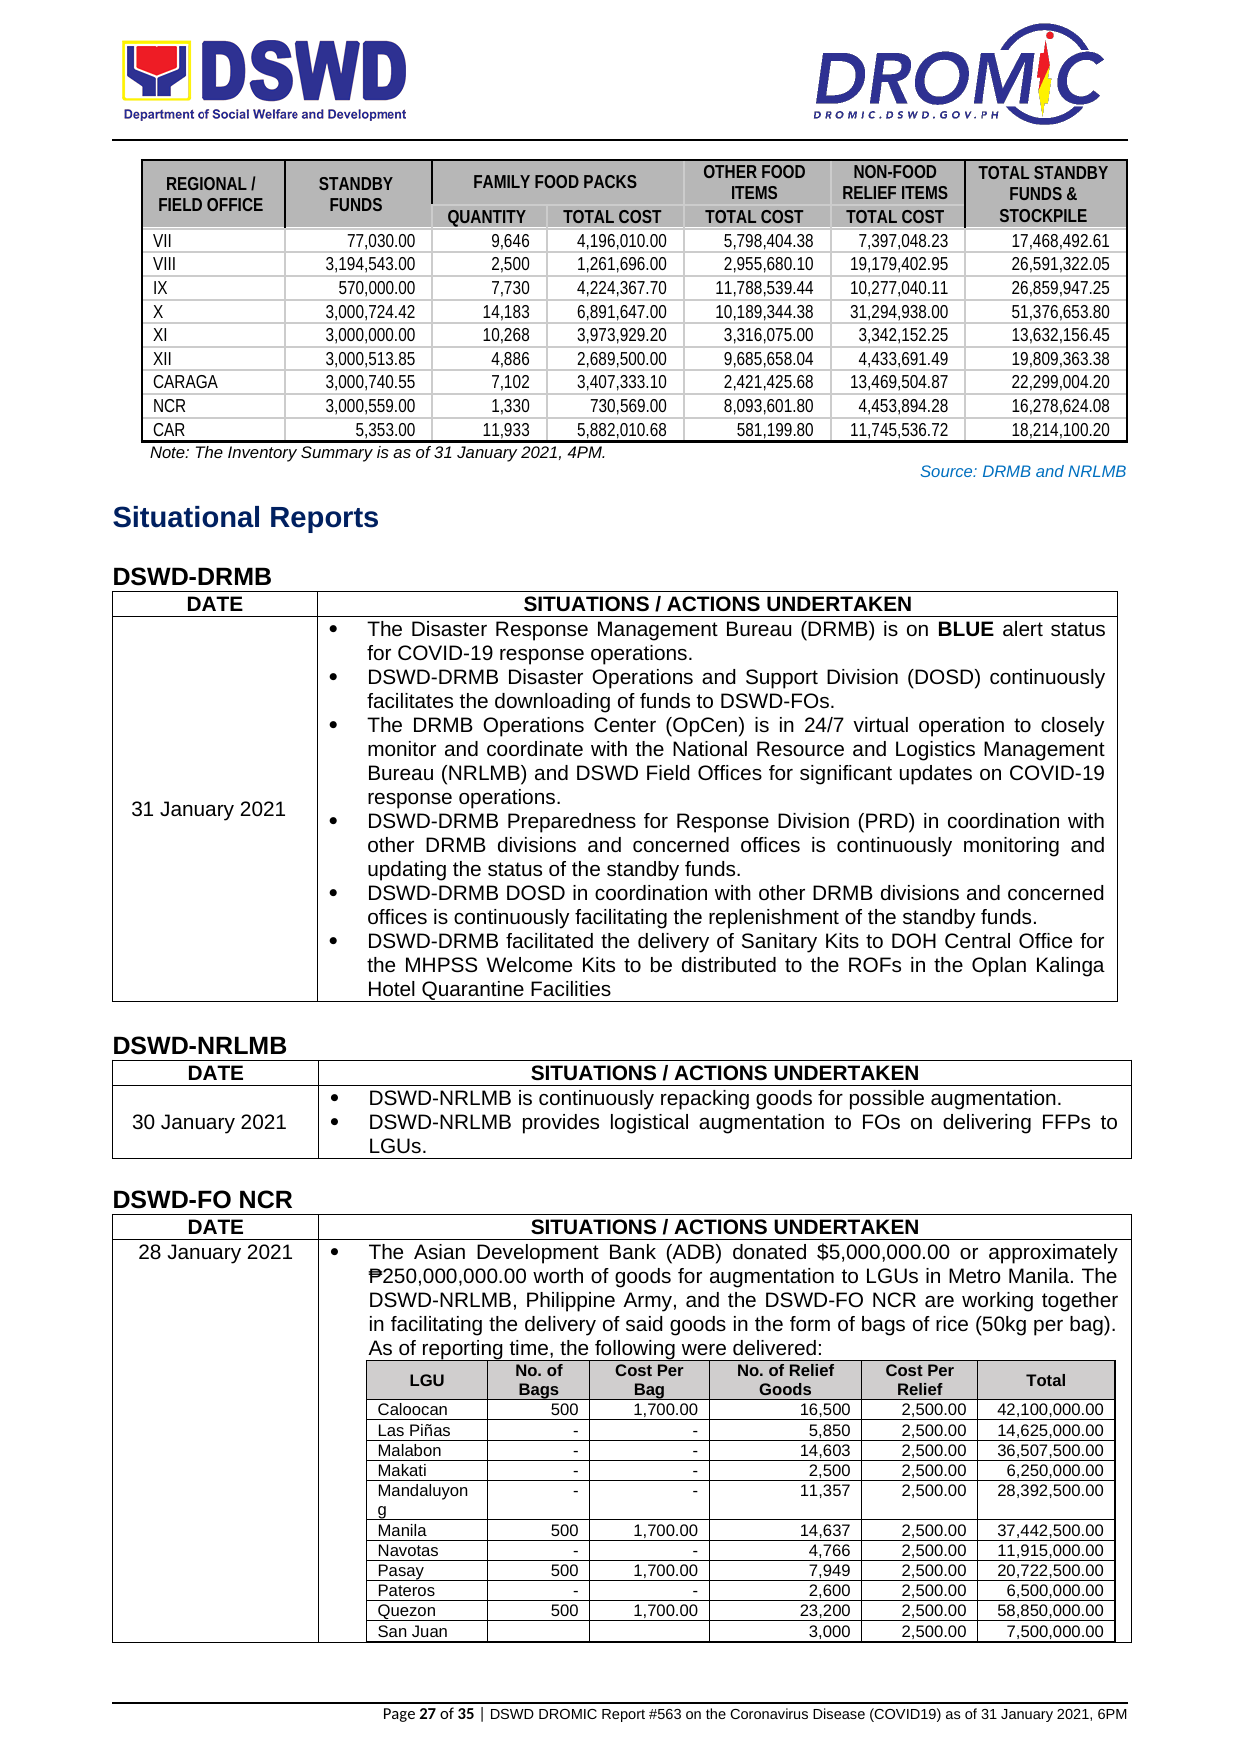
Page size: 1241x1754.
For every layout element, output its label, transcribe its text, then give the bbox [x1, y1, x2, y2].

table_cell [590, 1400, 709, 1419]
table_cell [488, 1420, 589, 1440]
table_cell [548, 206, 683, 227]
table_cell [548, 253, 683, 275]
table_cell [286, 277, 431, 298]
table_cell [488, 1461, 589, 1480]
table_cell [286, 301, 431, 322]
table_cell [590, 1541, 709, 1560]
picture [112, 37, 416, 125]
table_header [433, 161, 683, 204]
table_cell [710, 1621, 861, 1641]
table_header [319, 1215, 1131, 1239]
text DSWD-DRMB [112, 562, 1128, 591]
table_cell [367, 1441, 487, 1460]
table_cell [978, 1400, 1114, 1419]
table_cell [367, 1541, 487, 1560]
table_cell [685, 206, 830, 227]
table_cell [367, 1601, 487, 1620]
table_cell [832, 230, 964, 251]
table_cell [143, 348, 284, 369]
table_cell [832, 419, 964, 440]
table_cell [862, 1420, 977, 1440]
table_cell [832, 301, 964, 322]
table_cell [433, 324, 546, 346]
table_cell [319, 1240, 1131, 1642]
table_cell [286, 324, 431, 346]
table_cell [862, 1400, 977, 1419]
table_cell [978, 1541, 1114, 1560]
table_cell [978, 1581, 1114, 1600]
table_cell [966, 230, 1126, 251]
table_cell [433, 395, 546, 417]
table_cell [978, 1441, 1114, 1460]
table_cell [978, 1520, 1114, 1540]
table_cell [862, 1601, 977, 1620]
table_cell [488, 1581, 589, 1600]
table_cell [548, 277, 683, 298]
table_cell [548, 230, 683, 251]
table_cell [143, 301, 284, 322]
text Situational Reports [112, 500, 1128, 533]
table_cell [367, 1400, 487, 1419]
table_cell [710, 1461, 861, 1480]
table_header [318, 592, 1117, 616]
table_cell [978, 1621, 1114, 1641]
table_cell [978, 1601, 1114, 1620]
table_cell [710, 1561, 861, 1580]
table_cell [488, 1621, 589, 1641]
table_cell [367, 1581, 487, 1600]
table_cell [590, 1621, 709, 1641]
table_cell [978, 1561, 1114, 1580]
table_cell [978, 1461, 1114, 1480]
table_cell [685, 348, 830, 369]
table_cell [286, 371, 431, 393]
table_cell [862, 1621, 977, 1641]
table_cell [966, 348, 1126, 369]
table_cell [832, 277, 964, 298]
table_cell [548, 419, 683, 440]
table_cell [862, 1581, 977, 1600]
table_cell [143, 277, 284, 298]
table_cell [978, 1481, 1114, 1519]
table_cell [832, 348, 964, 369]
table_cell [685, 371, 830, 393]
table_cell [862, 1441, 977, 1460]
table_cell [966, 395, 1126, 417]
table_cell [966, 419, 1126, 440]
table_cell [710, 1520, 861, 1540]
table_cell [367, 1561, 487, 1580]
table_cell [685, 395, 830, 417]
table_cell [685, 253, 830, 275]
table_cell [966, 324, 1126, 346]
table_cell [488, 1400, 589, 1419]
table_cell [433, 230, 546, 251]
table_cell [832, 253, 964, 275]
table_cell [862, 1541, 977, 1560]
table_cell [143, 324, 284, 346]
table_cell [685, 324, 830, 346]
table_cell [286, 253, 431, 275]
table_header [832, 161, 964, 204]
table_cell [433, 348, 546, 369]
text DSWD-NRLMB [112, 1031, 1128, 1059]
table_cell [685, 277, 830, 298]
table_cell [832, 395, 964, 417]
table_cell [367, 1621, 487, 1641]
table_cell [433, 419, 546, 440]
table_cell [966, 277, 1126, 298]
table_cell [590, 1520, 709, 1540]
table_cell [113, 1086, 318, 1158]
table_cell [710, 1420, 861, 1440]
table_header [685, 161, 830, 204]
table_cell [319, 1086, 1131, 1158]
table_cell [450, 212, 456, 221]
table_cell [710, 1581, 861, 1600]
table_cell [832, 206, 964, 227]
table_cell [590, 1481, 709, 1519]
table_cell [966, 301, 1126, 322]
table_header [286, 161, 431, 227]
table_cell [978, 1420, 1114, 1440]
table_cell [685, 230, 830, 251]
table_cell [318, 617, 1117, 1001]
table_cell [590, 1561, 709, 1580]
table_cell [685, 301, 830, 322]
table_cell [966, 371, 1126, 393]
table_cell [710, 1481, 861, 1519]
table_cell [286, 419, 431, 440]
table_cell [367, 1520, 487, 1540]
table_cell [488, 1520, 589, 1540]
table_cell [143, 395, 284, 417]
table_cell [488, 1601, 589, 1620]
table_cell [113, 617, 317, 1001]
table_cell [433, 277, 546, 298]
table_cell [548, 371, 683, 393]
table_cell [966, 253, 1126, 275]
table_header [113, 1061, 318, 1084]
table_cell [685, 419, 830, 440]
text Source: DRMB and NRLMB [112, 462, 1128, 481]
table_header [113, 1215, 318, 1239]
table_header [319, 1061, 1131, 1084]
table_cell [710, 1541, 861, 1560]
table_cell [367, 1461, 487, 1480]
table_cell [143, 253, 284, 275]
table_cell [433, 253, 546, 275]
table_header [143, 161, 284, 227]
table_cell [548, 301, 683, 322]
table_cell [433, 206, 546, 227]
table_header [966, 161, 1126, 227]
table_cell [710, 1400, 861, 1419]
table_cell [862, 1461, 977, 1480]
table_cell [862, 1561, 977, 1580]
text DSWD-FO NCR [112, 1185, 1128, 1214]
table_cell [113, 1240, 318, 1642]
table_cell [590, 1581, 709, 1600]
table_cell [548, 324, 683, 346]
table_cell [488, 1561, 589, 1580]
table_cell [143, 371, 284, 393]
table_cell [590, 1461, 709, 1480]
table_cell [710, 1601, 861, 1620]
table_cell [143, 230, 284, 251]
picture [781, 23, 1133, 125]
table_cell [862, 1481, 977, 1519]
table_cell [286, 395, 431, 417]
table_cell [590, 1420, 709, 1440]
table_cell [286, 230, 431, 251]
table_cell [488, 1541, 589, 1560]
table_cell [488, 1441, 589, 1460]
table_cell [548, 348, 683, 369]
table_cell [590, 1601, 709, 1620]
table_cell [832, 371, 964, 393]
text Note: The Inventory Summary is as of 31 January 2021, 4PM. [150, 443, 1128, 462]
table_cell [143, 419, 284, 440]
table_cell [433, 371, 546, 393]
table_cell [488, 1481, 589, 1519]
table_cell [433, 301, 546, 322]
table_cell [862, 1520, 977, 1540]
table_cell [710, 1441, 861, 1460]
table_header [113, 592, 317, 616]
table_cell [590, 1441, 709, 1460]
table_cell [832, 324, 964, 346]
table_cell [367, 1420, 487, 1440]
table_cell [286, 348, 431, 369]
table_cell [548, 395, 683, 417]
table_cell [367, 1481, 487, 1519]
